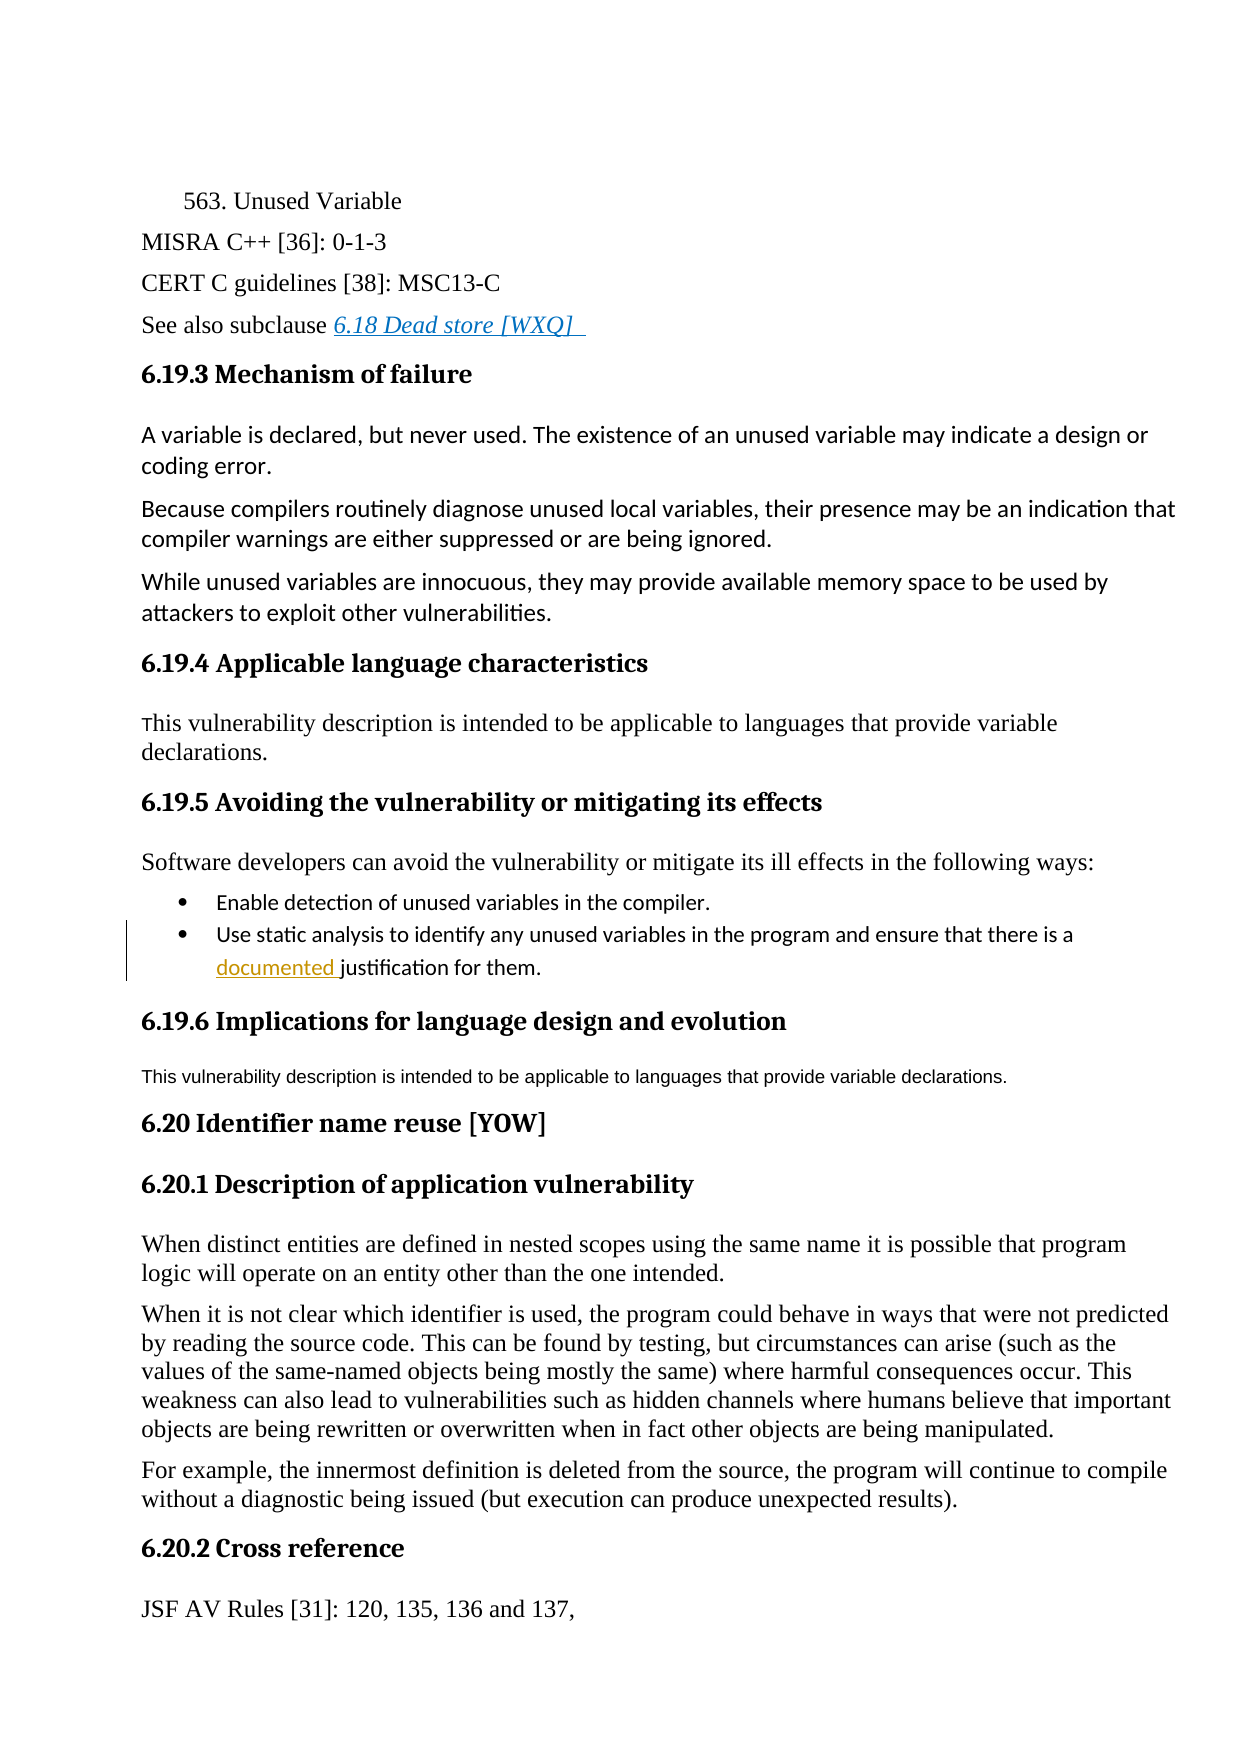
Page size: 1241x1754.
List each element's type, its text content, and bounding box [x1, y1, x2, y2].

subtitle 6.19.4 Applicable language characteristics [141, 648, 1182, 679]
text Because compilers routinely diagnose unused local variables, their presence may be an indication that compiler warnings are either suppressed or are being ignored. [141, 493, 1182, 554]
subtitle 6.19.6 Implications for language design and evolution [141, 1006, 1182, 1037]
text A variable is declared, but never used. The existence of an unused variable may indicate a design or coding error. [141, 419, 1182, 481]
text When distinct entities are defined in nested scopes using the same name it is possible that program logic will operate on an entity other than the one intended. [141, 1229, 1182, 1286]
subtitle 6.20.2 Cross reference [141, 1533, 1182, 1565]
text See also subclause 6.18 Dead store [WXQ] [141, 310, 1182, 338]
subtitle 6.20 Identifier name reuse [YOW] [141, 1108, 1182, 1139]
text For example, the innermost definition is deleted from the source, the program will continue to compile without a diagnostic being issued (but execution can produce unexpected results). [141, 1455, 1182, 1513]
text JSF AV Rules [31]: 120, 135, 136 and 137, [141, 1594, 1182, 1622]
text CERT C guidelines [38]: MSC13-C [141, 268, 1182, 297]
subtitle 6.19.5 Avoiding the vulnerability or mitigating its effects [141, 787, 1182, 818]
text This vulnerability description is intended to be applicable to languages that provide variable declarations. [141, 1066, 1182, 1087]
text This vulnerability description is intended to be applicable to languages that provide variable declarations. [141, 708, 1182, 766]
list Enable detection of unused variables in the compiler. [178, 888, 1182, 916]
text Software developers can avoid the vulnerability or mitigate its ill effects in the following ways: [141, 847, 1182, 876]
text 563. Unused Variable [183, 186, 1182, 215]
text While unused variables are innocuous, they may provide available memory space to be used by attackers to exploit other vulnerabilities. [141, 567, 1182, 628]
text When it is not clear which identifier is used, the program could behave in ways that were not predicted by reading the source code. This can be found by testing, but circumstances can arise (such as the values of the same-named objects being mostly the same) where harmful consequences occur. This weakness can also lead to vulnerabilities such as hidden channels where humans believe that important objects are being rewritten or overwritten when in fact other objects are being manipulated. [141, 1299, 1182, 1443]
list Use static analysis to identify any unused variables in the program and ensure that there is a justification for them. [178, 920, 1182, 981]
subtitle 6.20.1 Description of application vulnerability [141, 1169, 1182, 1200]
text MISRA C++ [36]: 0-1-3 [141, 227, 1182, 256]
subtitle 6.19.3 Mechanism of failure [141, 359, 1182, 391]
